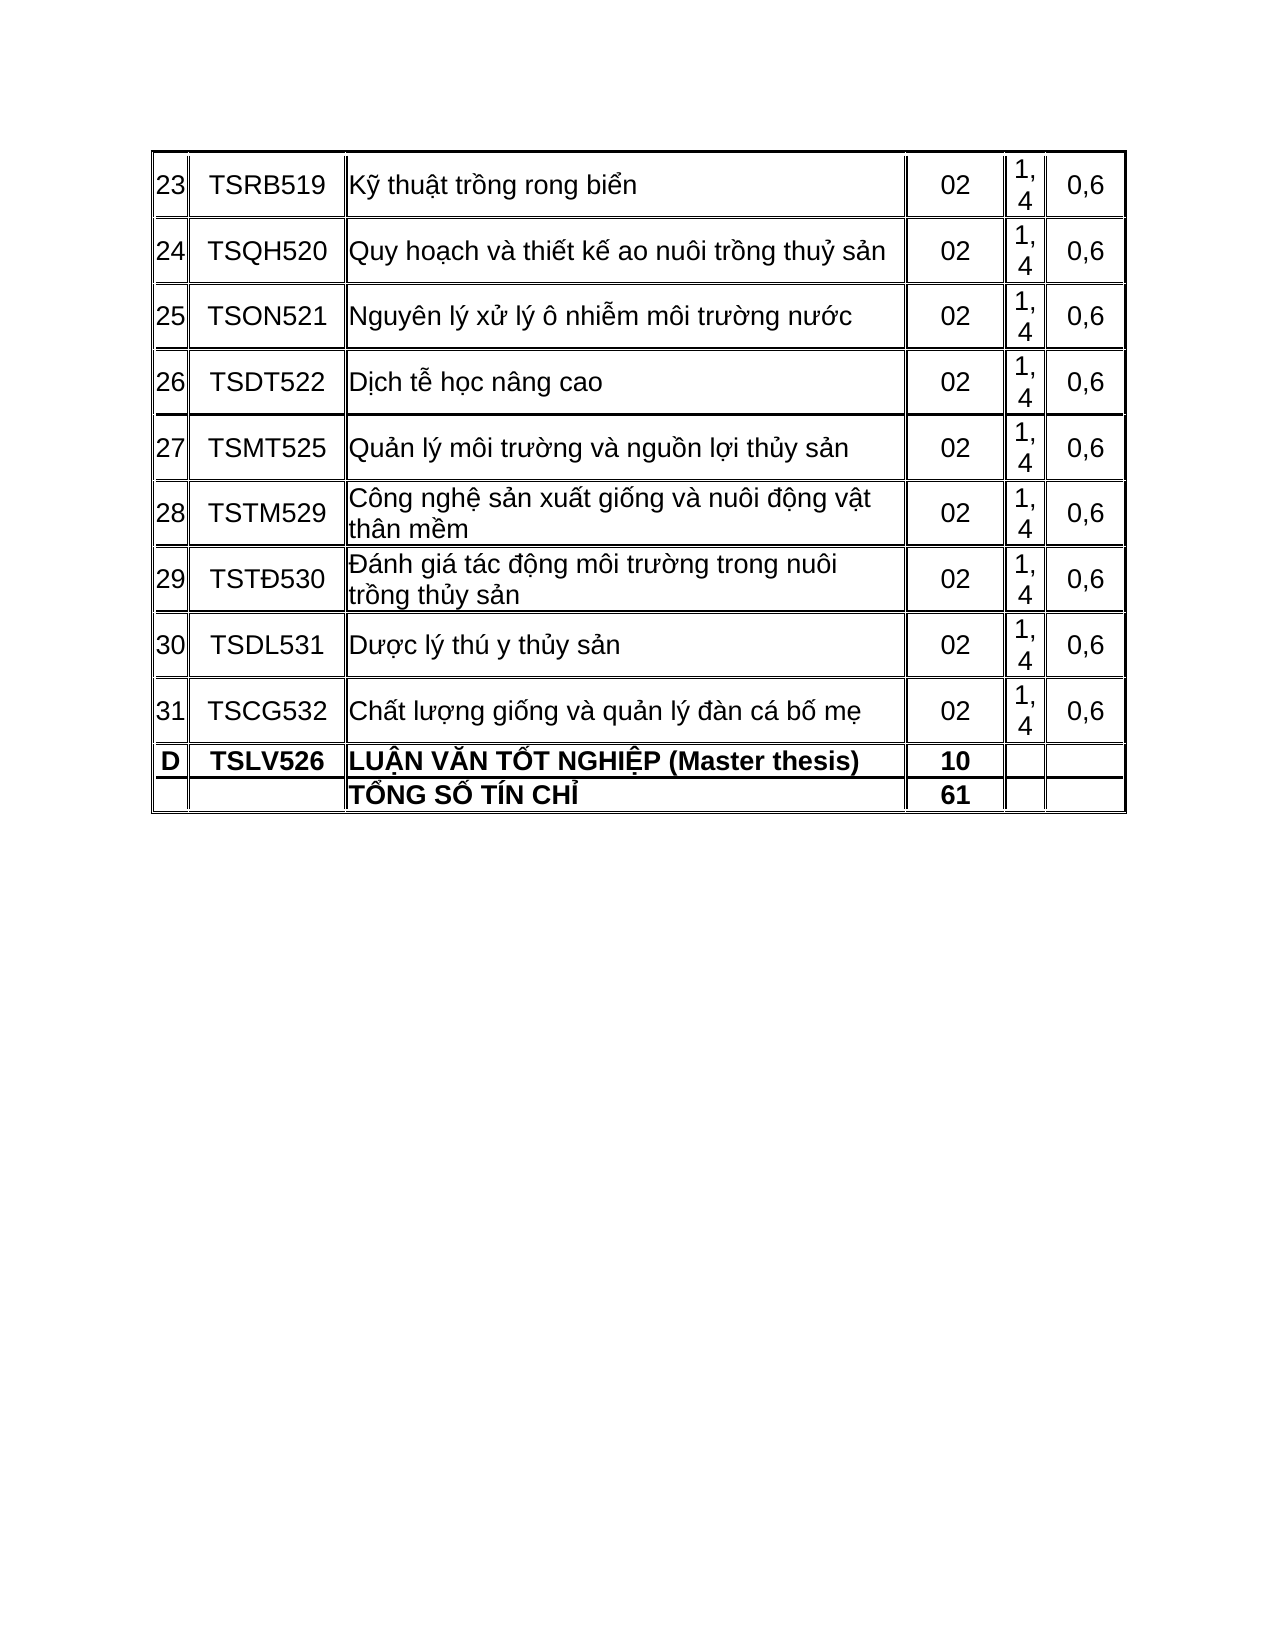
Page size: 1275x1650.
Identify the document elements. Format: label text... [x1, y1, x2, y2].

table_cell [1046, 776, 1124, 811]
table_cell 02 [908, 351, 1003, 413]
table_cell 02 [908, 679, 1003, 742]
table_cell 1,4 [1007, 416, 1044, 479]
table_cell TSRB519 [189, 152, 346, 216]
table_cell 0,6 [1046, 216, 1126, 281]
table_cell 1,4 [1007, 548, 1044, 610]
table_cell Kỹ thuật trồng rong biển [346, 152, 906, 216]
table_cell 29 [154, 544, 187, 610]
table_cell 26 [154, 347, 187, 413]
table_cell TSTM529 [190, 482, 344, 544]
table_cell Quản lý môi trường và nguồn lợi thủy sản [348, 416, 904, 479]
table_cell 02 [908, 482, 1003, 544]
table_cell [1046, 742, 1126, 776]
table_cell 02 [906, 152, 1005, 216]
table_cell TSTĐ530 [190, 548, 344, 610]
table_cell 02 [908, 416, 1003, 479]
table_cell [1007, 745, 1044, 776]
table_cell 27 [152, 413, 187, 479]
table_cell 1,4 [1007, 351, 1044, 413]
table_cell 0,6 [1047, 413, 1126, 479]
table_cell 0,6 [1047, 347, 1125, 413]
table_cell [154, 776, 188, 811]
table_cell 10 [908, 745, 1003, 776]
table_cell 61 [906, 776, 1005, 811]
table_cell Chất lượng giống và quản lý đàn cá bố mẹ [348, 679, 904, 742]
table_cell 1,4 [1007, 614, 1044, 676]
table_cell TSMT525 [190, 416, 344, 479]
table_cell Quy hoạch và thiết kế ao nuôi trồng thuỷ sản [348, 219, 904, 281]
table_cell Nguyên lý xử lý ô nhiễm môi trường nước [348, 285, 904, 347]
table_cell Công nghệ sản xuất giống và nuôi động vật thân mềm [348, 482, 904, 544]
table_cell TSON521 [190, 285, 344, 347]
table_cell Đánh giá tác động môi trường trong nuôi trồng thủy sản [348, 548, 904, 610]
table_cell TSLV526 [190, 745, 344, 776]
table_cell 1,4 [1005, 153, 1046, 216]
table_cell LUẬN VĂN TỐT NGHIỆP (Master thesis) [348, 745, 904, 776]
table_cell 24 [152, 216, 188, 281]
table_cell 31 [152, 676, 188, 742]
table_cell TSCG532 [190, 679, 344, 742]
table_cell D [152, 742, 188, 776]
table_cell [189, 776, 346, 811]
table_cell 0,6 [1046, 153, 1124, 216]
table_cell 1,4 [1007, 482, 1044, 544]
table_cell 02 [908, 548, 1003, 610]
table_cell 1,4 [1007, 285, 1044, 347]
table_cell 0,6 [1046, 479, 1126, 544]
table_cell TSQH520 [190, 219, 344, 281]
table_cell TỔNG SỐ TÍN CHỈ [346, 776, 906, 811]
table_cell 23 [154, 153, 188, 216]
table_cell 02 [908, 614, 1003, 676]
table_cell 1,4 [1007, 219, 1044, 281]
table_cell [1005, 779, 1046, 811]
table_cell TSDL531 [190, 614, 344, 676]
table_cell 0,6 [1046, 676, 1126, 742]
table_cell 02 [908, 219, 1003, 281]
table_cell Dịch tễ học nâng cao [348, 351, 904, 413]
table_cell TSDT522 [190, 351, 344, 413]
table_cell 0,6 [1047, 610, 1125, 676]
table_cell 0,6 [1047, 281, 1125, 347]
table_cell Dược lý thú y thủy sản [348, 614, 904, 676]
table_cell 0,6 [1047, 544, 1125, 610]
table_cell 02 [908, 285, 1003, 347]
table_cell 1,4 [1007, 679, 1044, 742]
table_cell 30 [154, 610, 187, 676]
table_cell 25 [154, 281, 187, 347]
table_cell 28 [152, 479, 188, 544]
